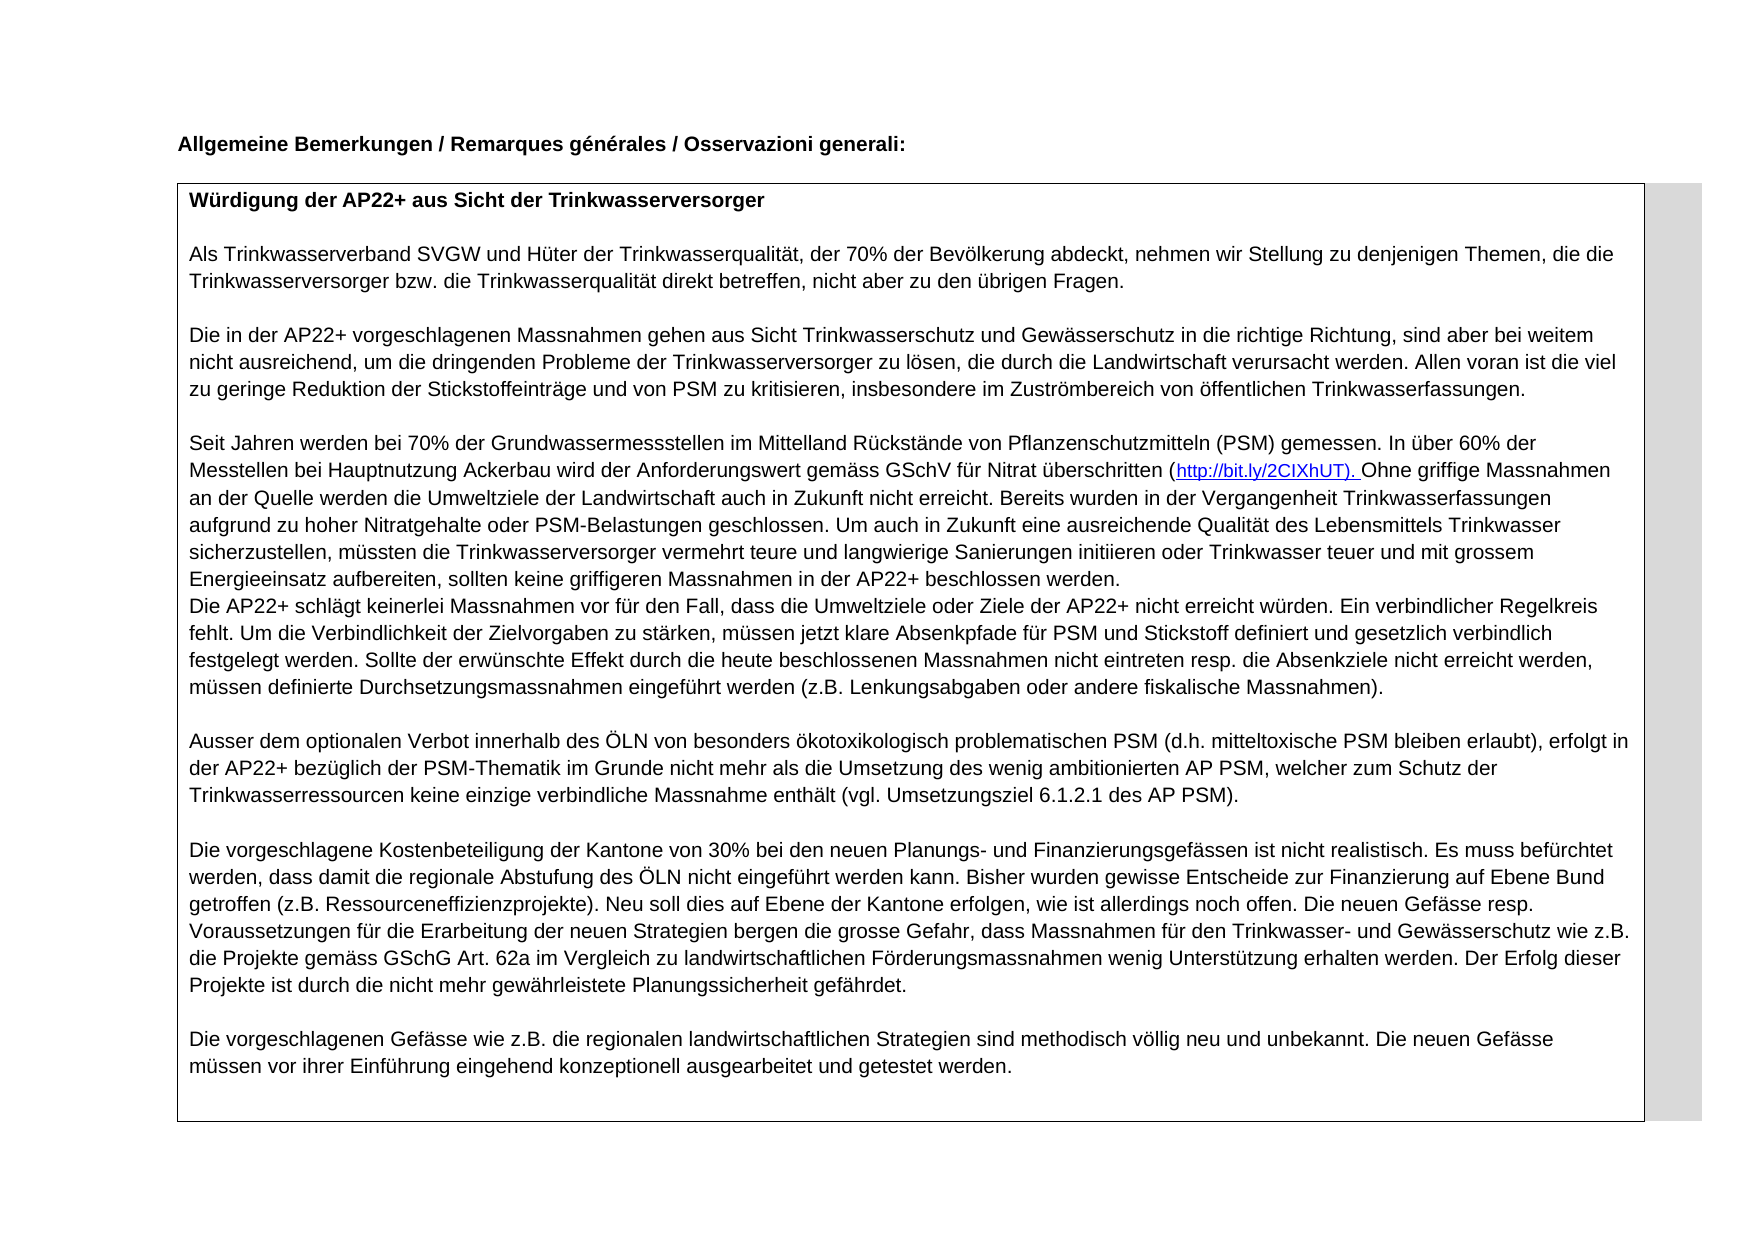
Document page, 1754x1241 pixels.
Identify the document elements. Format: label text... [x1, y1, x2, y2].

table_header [178, 184, 1644, 1121]
table_header [1645, 183, 1702, 1121]
text Allgemeine Bemerkungen / Remarques générales / Osservazioni generali: [177, 129, 1636, 156]
